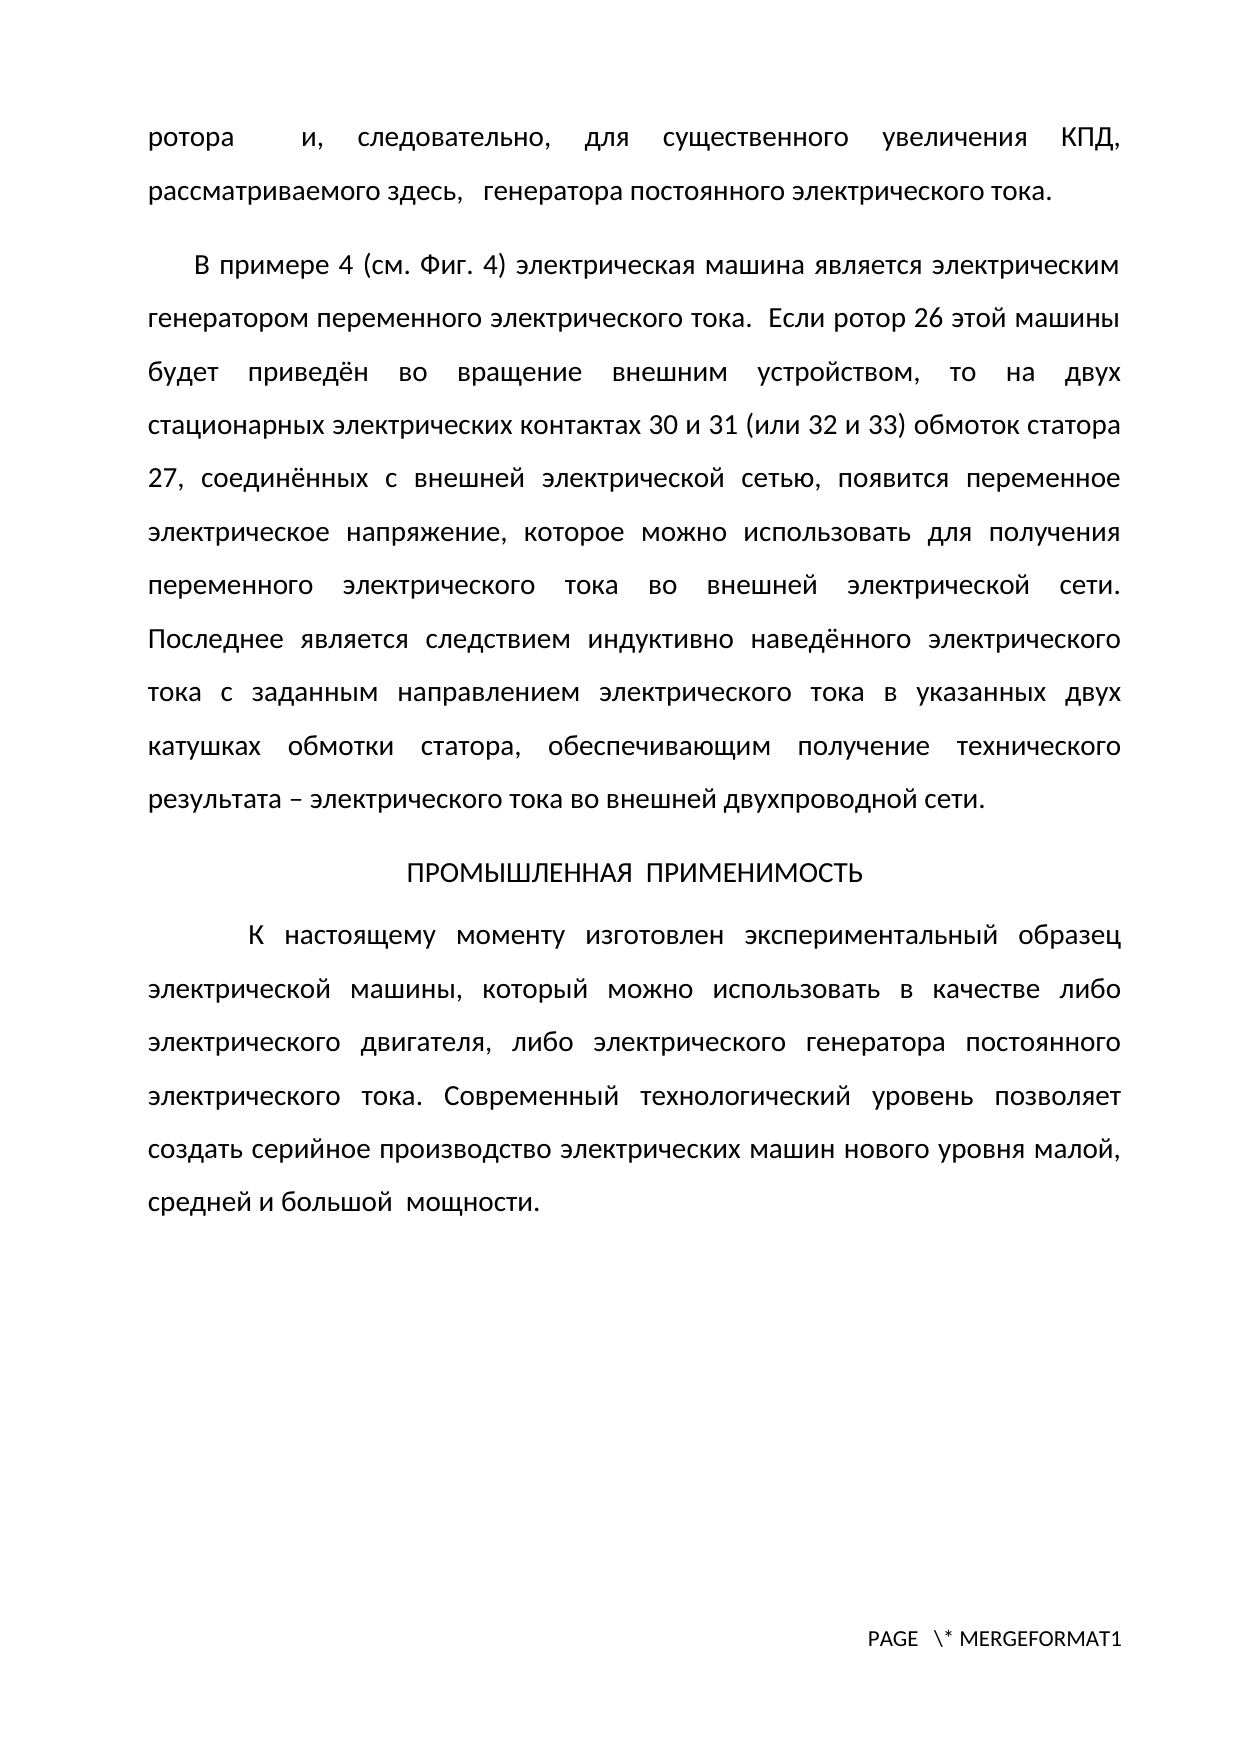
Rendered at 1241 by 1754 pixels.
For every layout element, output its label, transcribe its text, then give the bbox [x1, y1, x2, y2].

text В примере 4 (см. Фиг. 4) электрическая машина является электрическим генератором переменного электрического тока. Если ротор 26 этой машины будет приведён во вращение внешним устройством, то на двух стационарных электрических контактах 30 и 31 (или 32 и 33) обмоток статора 27, соединённых с внешней электрической сетью, появится переменное электрическое напряжение, которое можно использовать для получения переменного электрического тока во внешней электрической сети. Последнее является следствием индуктивно наведённого электрического тока с заданным направлением электрического тока в указанных двух катушках обмотки статора, обеспечивающим получение технического результата – электрического тока во внешней двухпроводной сети. [148, 246, 1122, 816]
text К настоящему моменту изготовлен экспериментальный образец электрической машины, который можно использовать в качестве либо электрического двигателя, либо электрического генератора постоянного электрического тока. Современный технологический уровень позволяет создать серийное производство электрических машин нового уровня малой, средней и большой мощности. [148, 916, 1122, 1219]
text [148, 118, 1122, 207]
text ПРОМЫШЛЕННАЯ ПРИМЕНИМОСТЬ [148, 854, 1122, 890]
